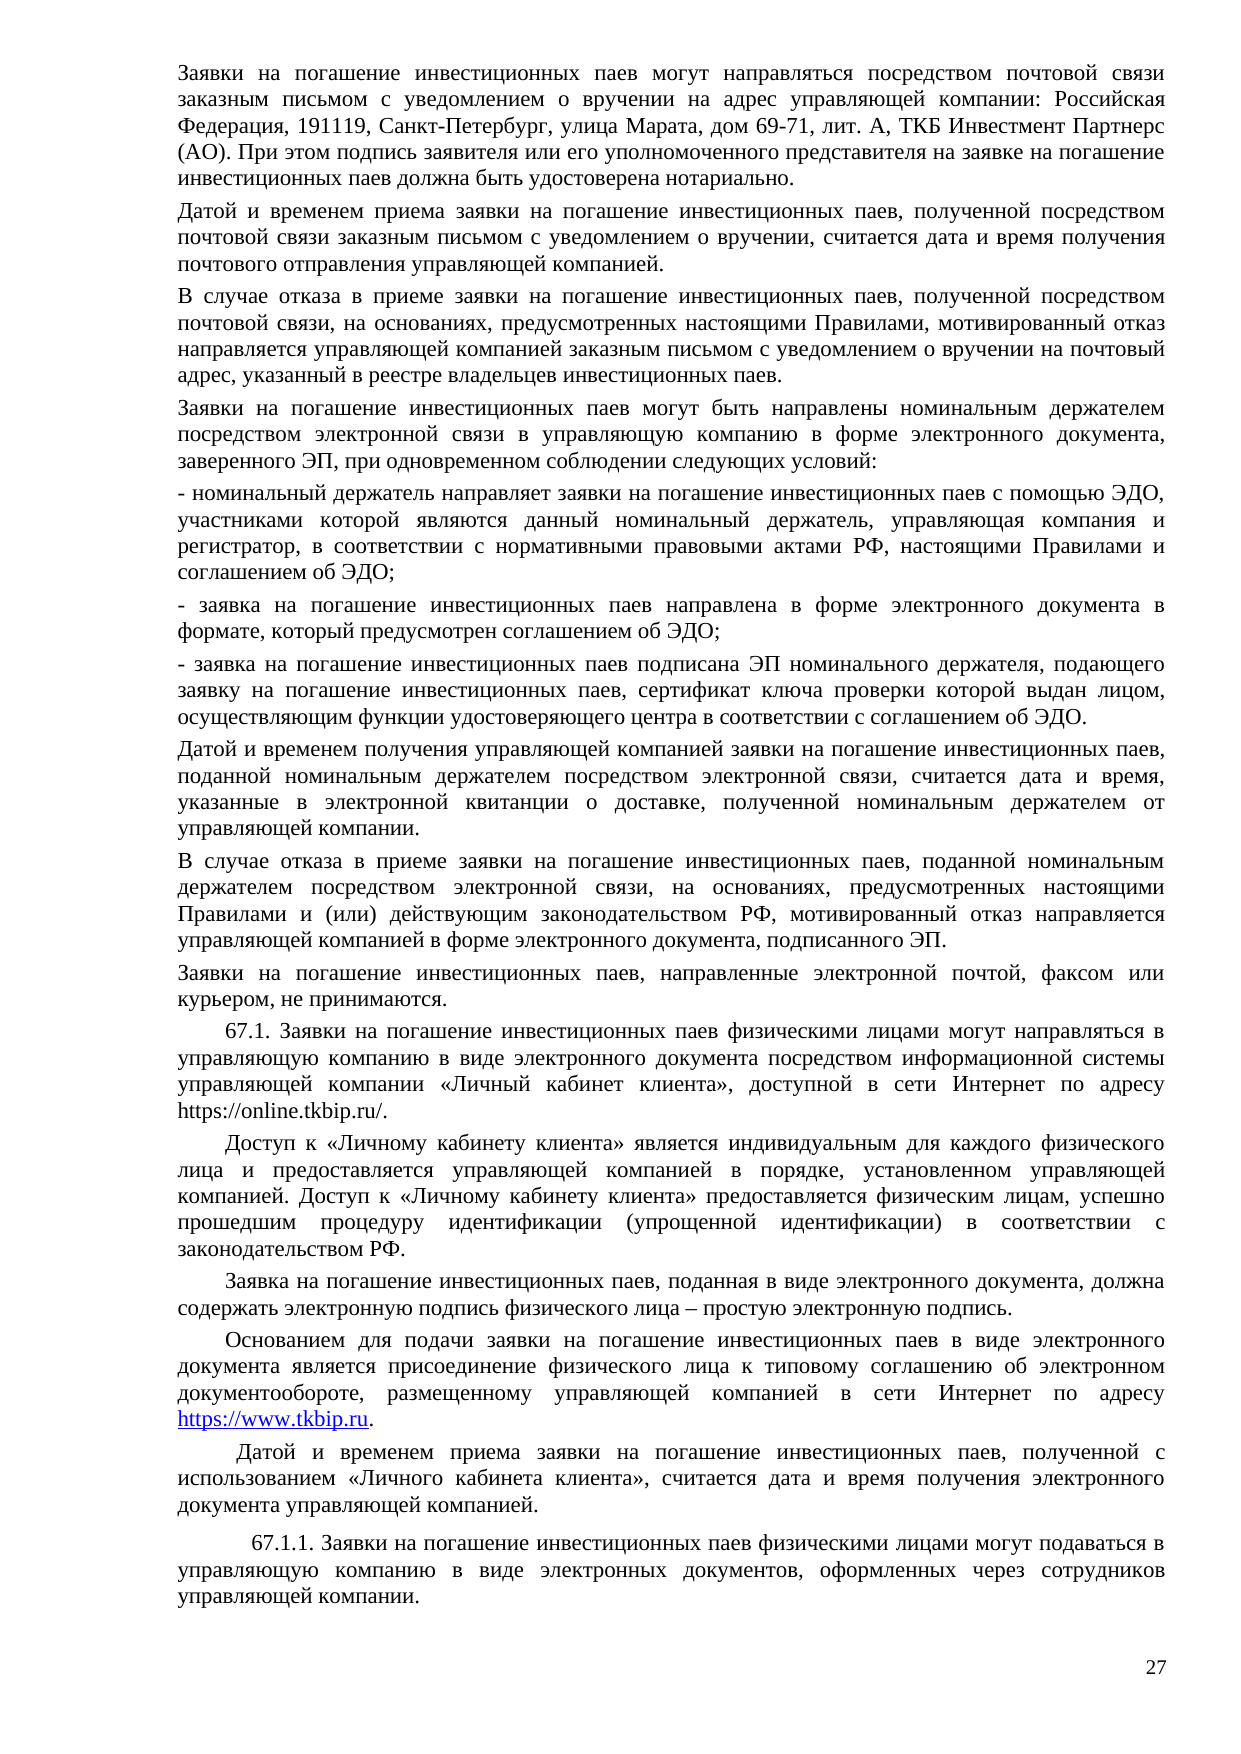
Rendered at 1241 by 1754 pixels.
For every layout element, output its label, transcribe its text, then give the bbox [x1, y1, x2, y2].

text Датой и временем приема заявки на погашение инвестиционных паев, полученной с использованием «Личного кабинета клиента», считается дата и время получения электронного документа управляющей компанией. [177, 1438, 1167, 1517]
text 67.1.1. Заявки на погашение инвестиционных паев физическими лицами могут подаваться в управляющую компанию в виде электронных документов, оформленных через сотрудников управляющей компании. [177, 1529, 1167, 1608]
text Заявки на погашение инвестиционных паев могут направляться посредством почтовой связи заказным письмом с уведомлением о вручении на адрес управляющей компании: Российская Федерация, 191119, Санкт-Петербург, улица Марата, дом 69-71, лит. А, ТКБ Инвестмент Партнерс (АО). При этом подпись заявителя или его уполномоченного представителя на заявке на погашение инвестиционных паев должна быть удостоверена нотариально. [177, 59, 1167, 191]
text Заявки на погашение инвестиционных паев могут быть направлены номинальным держателем посредством электронной связи в управляющую компанию в форме электронного документа, заверенного ЭП, при одновременном соблюдении следующих условий: [177, 394, 1167, 473]
text В случае отказа в приеме заявки на погашение инвестиционных паев, полученной посредством почтовой связи, на основаниях, предусмотренных настоящими Правилами, мотивированный отказ направляется управляющей компанией заказным письмом с уведомлением о вручении на почтовый адрес, указанный в реестре владельцев инвестиционных паев. [177, 282, 1167, 388]
text Датой и временем приема заявки на погашение инвестиционных паев, полученной посредством почтовой связи заказным письмом с уведомлением о вручении, считается дата и время получения почтового отправления управляющей компанией. [177, 197, 1167, 276]
text - заявка на погашение инвестиционных паев подписана ЭП номинального держателя, подающего заявку на погашение инвестиционных паев, сертификат ключа проверки которой выдан лицом, осуществляющим функции удостоверяющего центра в соответствии с соглашением об ЭДО. [177, 650, 1167, 729]
text Датой и временем получения управляющей компанией заявки на погашение инвестиционных паев, поданной номинальным держателем посредством электронной связи, считается дата и время, указанные в электронной квитанции о доставке, полученной номинальным держателем от управляющей компании. [177, 735, 1167, 841]
text - заявка на погашение инвестиционных паев направлена в форме электронного документа в формате, который предусмотрен соглашением об ЭДО; [177, 591, 1167, 644]
text Доступ к «Личному кабинету клиента» является индивидуальным для каждого физического лица и предоставляется управляющей компанией в порядке, установленном управляющей компанией. Доступ к «Личному кабинету клиента» предоставляется физическим лицам, успешно прошедшим процедуру идентификации (упрощенной идентификации) в соответствии с законодательством РФ. [177, 1129, 1167, 1261]
text Заявки на погашение инвестиционных паев, направленные электронной почтой, факсом или курьером, не принимаются. [177, 959, 1167, 1011]
text В случае отказа в приеме заявки на погашение инвестиционных паев, поданной номинальным держателем посредством электронной связи, на основаниях, предусмотренных настоящими Правилами и (или) действующим законодательством РФ, мотивированный отказ направляется управляющей компанией в форме электронного документа, подписанного ЭП. [177, 847, 1167, 952]
text Основанием для подачи заявки на погашение инвестиционных паев в виде электронного документа является присоединение физического лица к типовому соглашению об электронном документообороте, размещенному управляющей компанией в сети Интернет по адресу https://www.tkbip.ru. [177, 1326, 1167, 1432]
text 67.1. Заявки на погашение инвестиционных паев физическими лицами могут направляться в управляющую компанию в виде электронного документа посредством информационной системы управляющей компании «Личный кабинет клиента», доступной в сети Интернет по адресу https://online.tkbip.ru/. [177, 1018, 1167, 1123]
text - номинальный держатель направляет заявки на погашение инвестиционных паев с помощью ЭДО, участниками которой являются данный номинальный держатель, управляющая компания и регистратор, в соответствии с нормативными правовыми актами РФ, настоящими Правилами и соглашением об ЭДО; [177, 479, 1167, 585]
